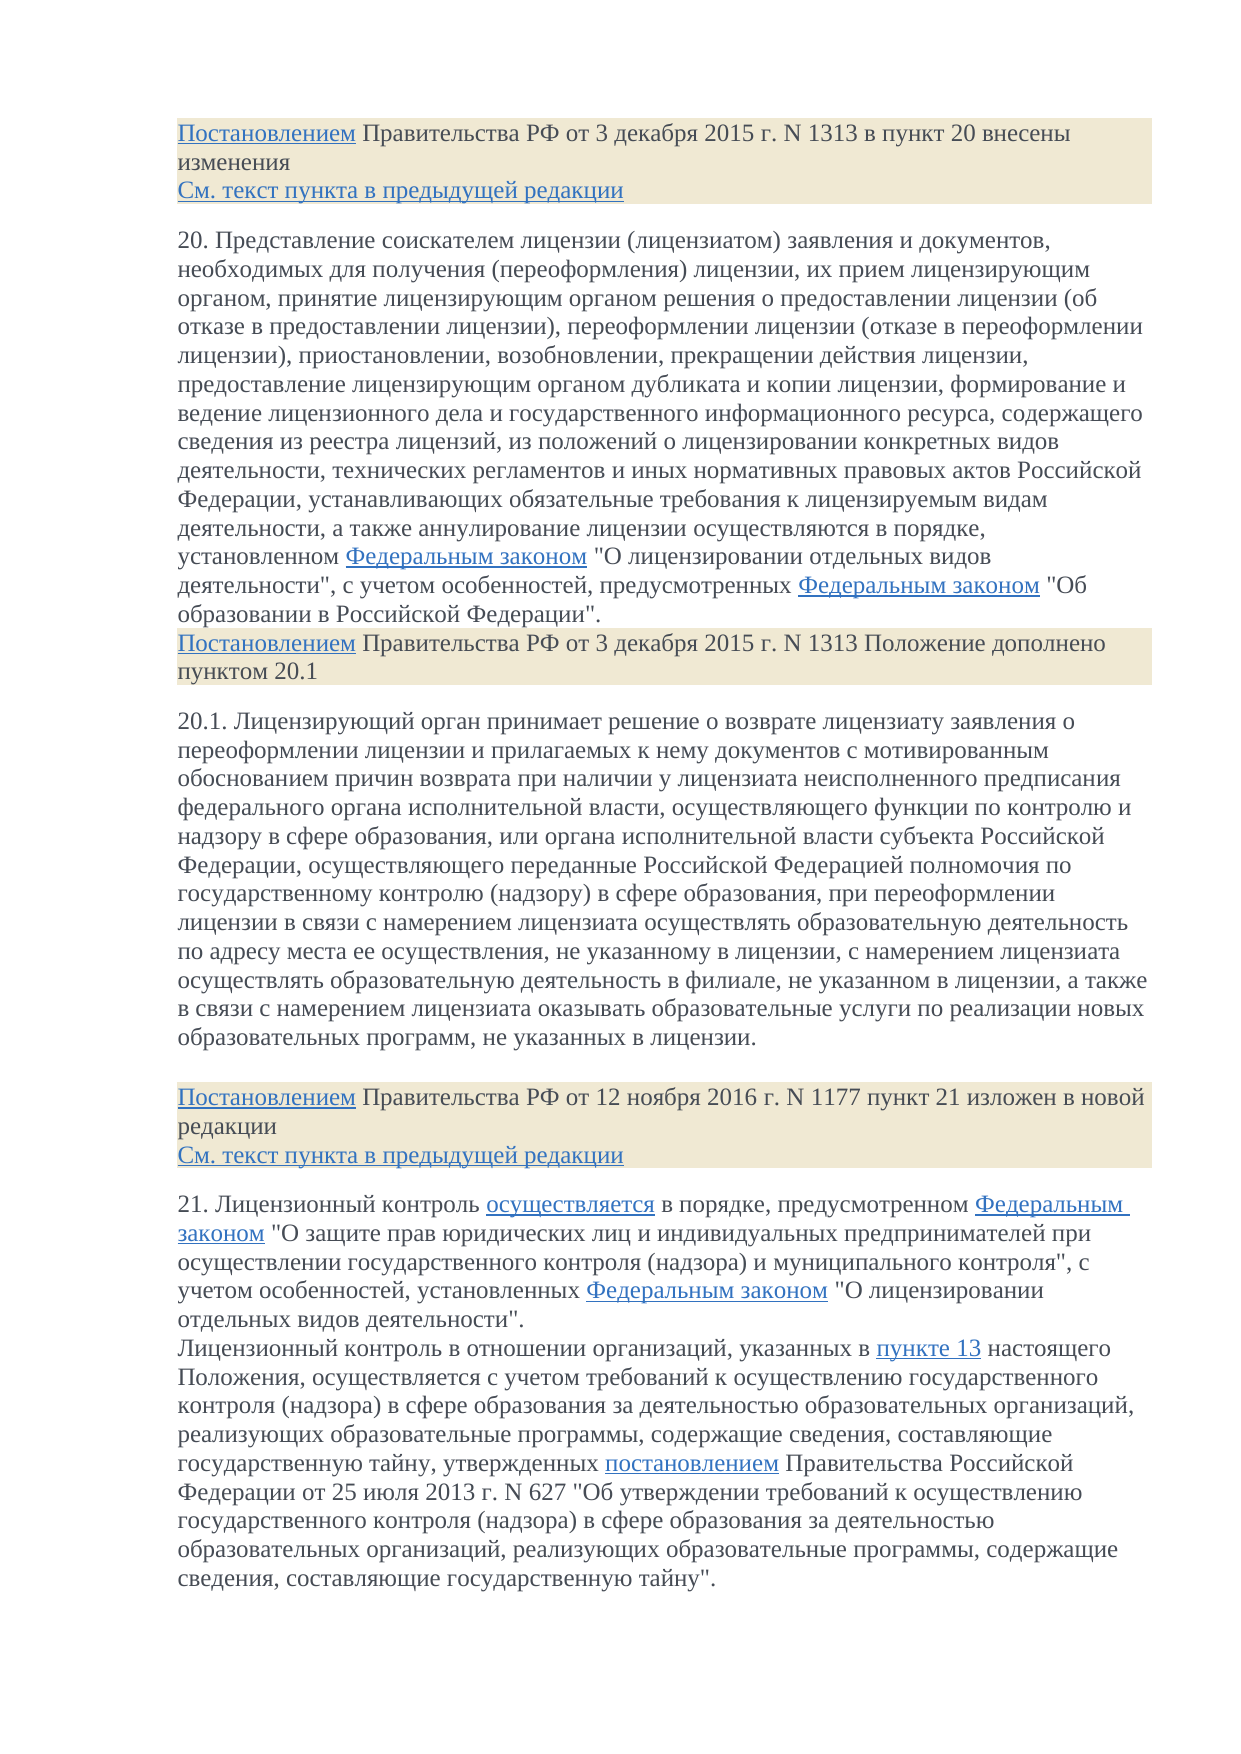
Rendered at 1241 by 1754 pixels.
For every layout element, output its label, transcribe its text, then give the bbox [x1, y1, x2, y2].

text См. текст пункта в предыдущей редакции [177, 1140, 1152, 1168]
text 21. Лицензионный контроль осуществляется в порядке, предусмотренном Федеральным законом "О защите прав юридических лиц и индивидуальных предпринимателей при осуществлении государственного контроля (надзора) и муниципального контроля", с учетом особенностей, установленных Федеральным законом "О лицензировании отдельных видов деятельности". [177, 1189, 1152, 1333]
text 20.1. Лицензирующий орган принимает решение о возврате лицензиату заявления о переоформлении лицензии и прилагаемых к нему документов с мотивированным обоснованием причин возврата при наличии у лицензиата неисполненного предписания федерального органа исполнительной власти, осуществляющего функции по контролю и надзору в сфере образования, или органа исполнительной власти субъекта Российской Федерации, осуществляющего переданные Российской Федерацией полномочия по государственному контролю (надзору) в сфере образования, при переоформлении лицензии в связи с намерением лицензиата осуществлять образовательную деятельность по адресу места ее осуществления, не указанному в лицензии, с намерением лицензиата осуществлять образовательную деятельность в филиале, не указанном в лицензии, а также в связи с намерением лицензиата оказывать образовательные услуги по реализации новых образовательных программ, не указанных в лицензии. [177, 706, 1152, 1051]
text Лицензионный контроль в отношении организаций, указанных в пункте 13 настоящего Положения, осуществляется с учетом требований к осуществлению государственного контроля (надзора) в сфере образования за деятельностью образовательных организаций, реализующих образовательные программы, содержащие сведения, составляющие государственную тайну, утвержденных постановлением Правительства Российской Федерации от 25 июля 2013 г. N 627 "Об утверждении требований к осуществлению государственного контроля (надзора) в сфере образования за деятельностью образовательных организаций, реализующих образовательные программы, содержащие сведения, составляющие государственную тайну". [177, 1333, 1152, 1592]
text Постановлением Правительства РФ от 12 ноября 2016 г. N 1177 пункт 21 изложен в новой редакции [177, 1082, 1152, 1140]
text 20. Представление соискателем лицензии (лицензиатом) заявления и документов, необходимых для получения (переоформления) лицензии, их прием лицензирующим органом, принятие лицензирующим органом решения о предоставлении лицензии (об отказе в предоставлении лицензии), переоформлении лицензии (отказе в переоформлении лицензии), приостановлении, возобновлении, прекращении действия лицензии, предоставление лицензирующим органом дубликата и копии лицензии, формирование и ведение лицензионного дела и государственного информационного ресурса, содержащего сведения из реестра лицензий, из положений о лицензировании конкретных видов деятельности, технических регламентов и иных нормативных правовых актов Российской Федерации, устанавливающих обязательные требования к лицензируемым видам деятельности, а также аннулирование лицензии осуществляются в порядке, установленном Федеральным законом "О лицензировании отдельных видов деятельности", с учетом особенностей, предусмотренных Федеральным законом "Об образовании в Российской Федерации". [177, 225, 1152, 628]
text Постановлением Правительства РФ от 3 декабря 2015 г. N 1313 Положение дополнено пунктом 20.1 [177, 628, 1152, 685]
text См. текст пункта в предыдущей редакции [177, 176, 1152, 204]
text Постановлением Правительства РФ от 3 декабря 2015 г. N 1313 в пункт 20 внесены изменения [177, 118, 1152, 176]
